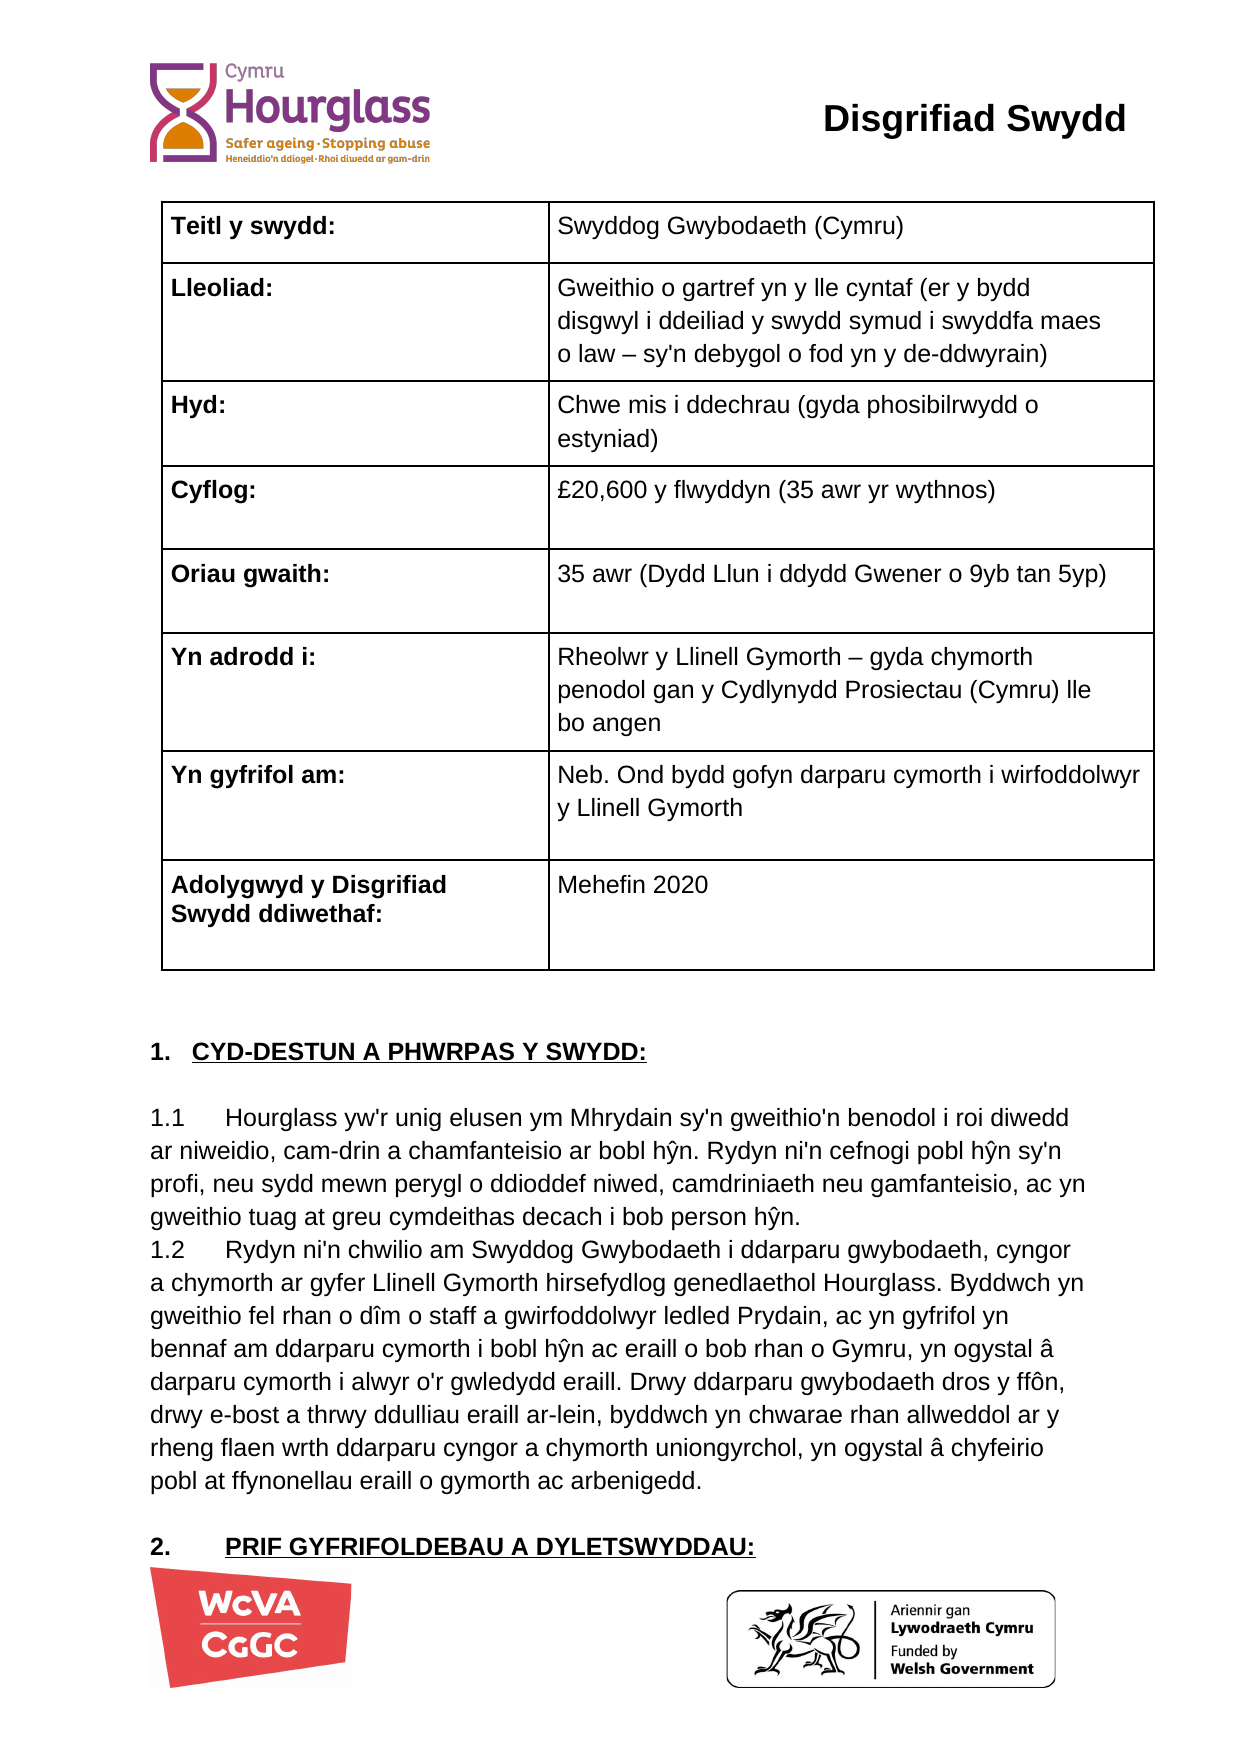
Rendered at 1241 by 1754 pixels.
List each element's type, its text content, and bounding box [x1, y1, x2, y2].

table_cell Yn adrodd i: [163, 634, 548, 749]
text 1. CYD-DESTUN A PHWRPAS Y SWYDD: [150, 1037, 1090, 1066]
text 1.1 Hourglass yw'r unig elusen ym Mhrydain sy'n gweithio'n benodol i roi diwedd ar niweidio, cam-drin a chamfanteisio ar bobl hŷn. Rydyn ni'n cefnogi pobl hŷn sy'n profi, neu sydd mewn perygl o ddioddef niwed, camdriniaeth neu gamfanteisio, ac yn gweithio tuag at greu cymdeithas decach i bob person hŷn. [150, 1103, 1090, 1231]
table_header Teitl y swydd: [163, 203, 548, 262]
table_cell £20,600 y flwyddyn (35 awr yr wythnos) [550, 467, 1153, 548]
table_cell Rheolwr y Llinell Gymorth – gyda chymorth penodol gan y Cydlynydd Prosiectau (Cymru) lle bo angen [550, 634, 1153, 749]
table_cell Lleoliad: [163, 264, 548, 380]
table_cell Cyflog: [163, 467, 548, 548]
text 2. PRIF GYFRIFOLDEBAU A DYLETSWYDDAU: [150, 1532, 1090, 1561]
table_cell Neb. Ond bydd gofyn darparu cymorth i wirfoddolwyr y Llinell Gymorth [550, 752, 1153, 859]
table_cell Yn gyfrifol am: [163, 752, 548, 859]
table_cell 35 awr (Dydd Llun i ddydd Gwener o 9yb tan 5yp) [550, 550, 1153, 632]
table_cell Oriau gwaith: [163, 550, 548, 632]
picture [150, 63, 430, 164]
table_cell Mehefin 2020 [550, 861, 1153, 969]
picture [726, 1590, 1056, 1688]
table_cell Chwe mis i ddechrau (gyda phosibilrwydd o estyniad) [550, 382, 1153, 465]
table_cell Hyd: [163, 382, 548, 465]
text 1.2 Rydyn ni'n chwilio am Swyddog Gwybodaeth i ddarparu gwybodaeth, cyngor a chymorth ar gyfer Llinell Gymorth hirsefydlog genedlaethol Hourglass. Byddwch yn gweithio fel rhan o dîm o staff a gwirfoddolwyr ledled Prydain, ac yn gyfrifol yn bennaf am ddarparu cymorth i bobl hŷn ac eraill o bob rhan o Gymru, yn ogystal â darparu cymorth i alwyr o'r gwledydd eraill. Drwy ddarparu gwybodaeth dros y ffôn, drwy e-bost a thrwy ddulliau eraill ar-lein, byddwch yn chwarae rhan allweddol ar y rheng flaen wrth ddarparu cyngor a chymorth uniongyrchol, yn ogystal â chyfeirio pobl at ffynonellau eraill o gymorth ac arbenigedd. [150, 1235, 1090, 1495]
picture [150, 1567, 352, 1688]
table_header Swyddog Gwybodaeth (Cymru) [550, 203, 1153, 262]
table_cell Gweithio o gartref yn y lle cyntaf (er y bydd disgwyl i ddeiliad y swydd symud i swyddfa maes o law – sy'n debygol o fod yn y de-ddwyrain) [550, 264, 1153, 380]
table_cell Adolygwyd y Disgrifiad Swydd ddiwethaf: [163, 861, 548, 969]
